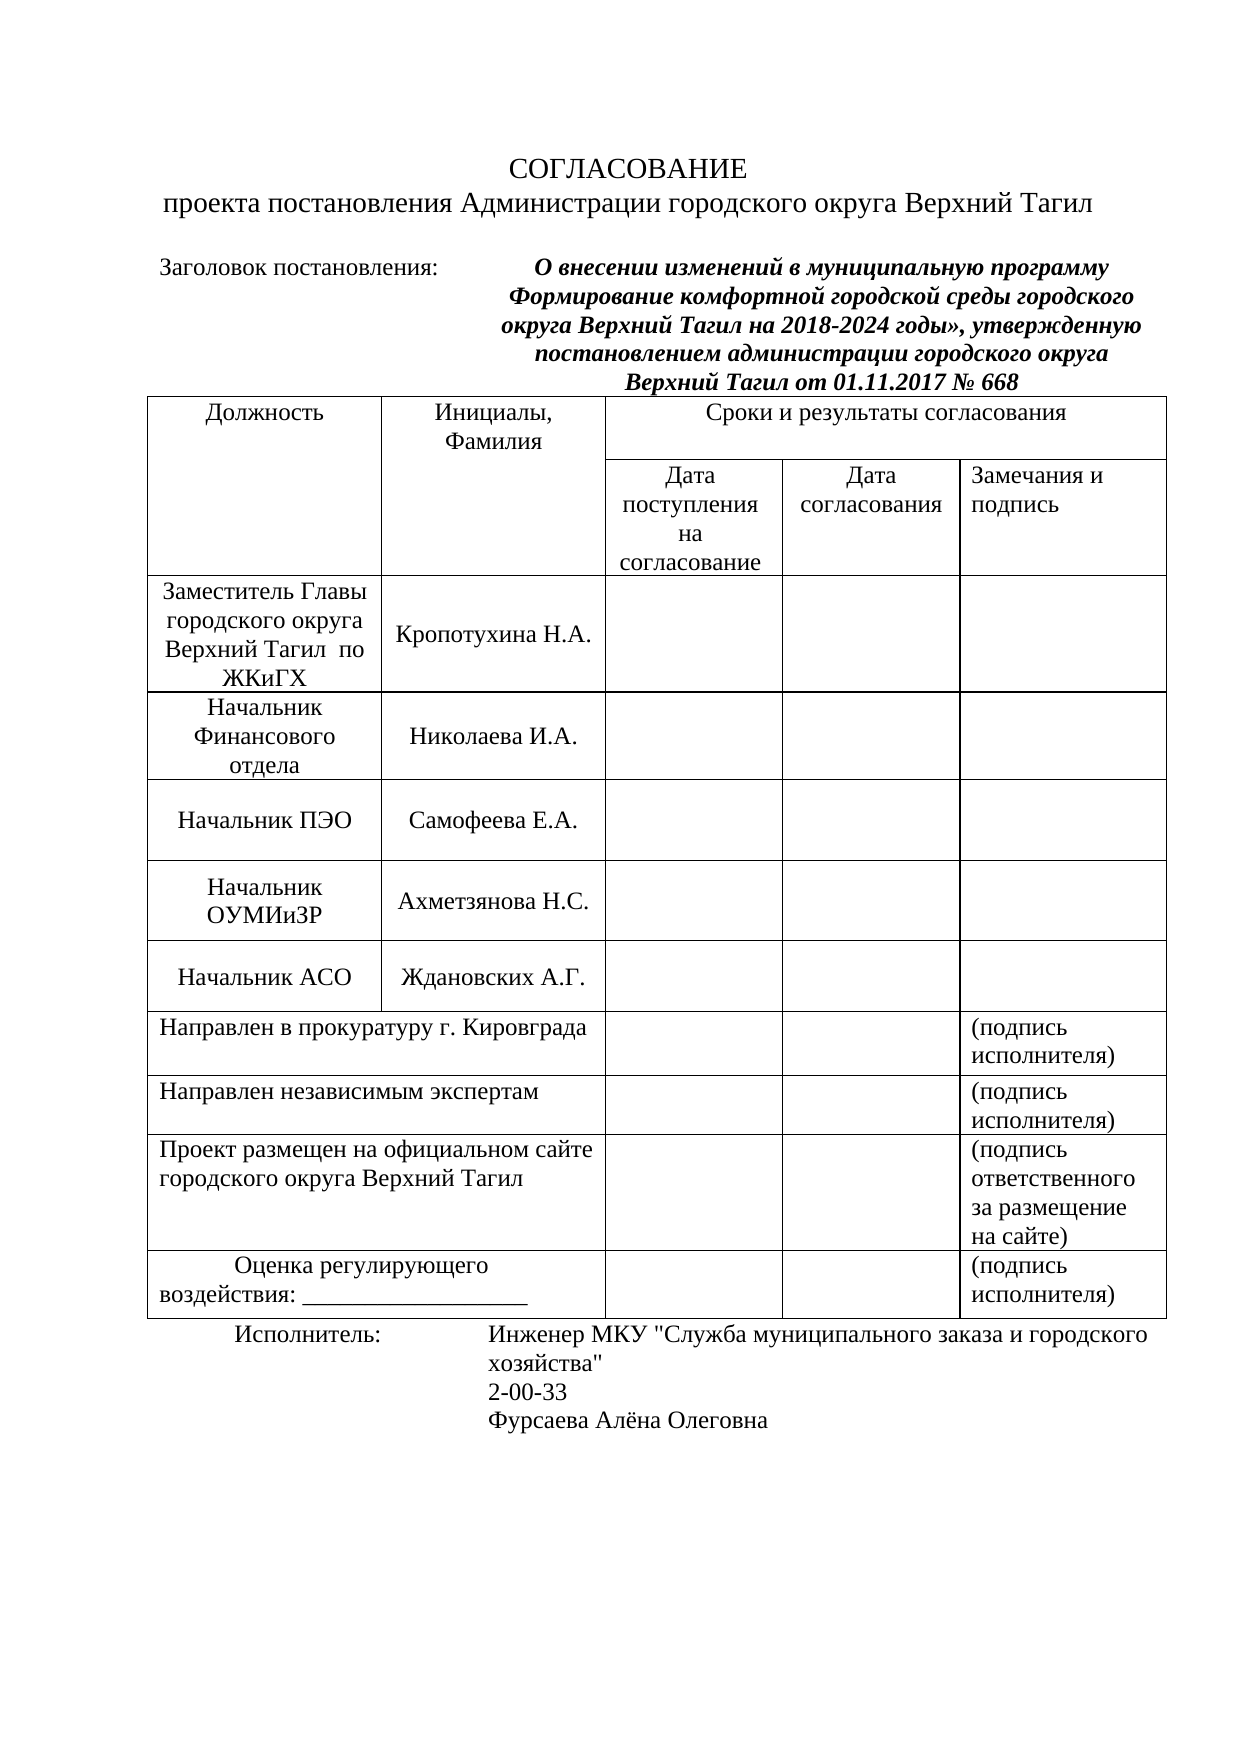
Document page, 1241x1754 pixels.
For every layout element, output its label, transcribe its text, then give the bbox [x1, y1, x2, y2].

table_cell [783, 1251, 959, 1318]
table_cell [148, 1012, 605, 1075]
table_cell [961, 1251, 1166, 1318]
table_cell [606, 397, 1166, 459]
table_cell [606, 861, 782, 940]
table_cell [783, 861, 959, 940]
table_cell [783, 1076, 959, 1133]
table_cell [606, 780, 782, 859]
text проекта постановления Администрации городского округа Верхний Тагил [59, 185, 1122, 219]
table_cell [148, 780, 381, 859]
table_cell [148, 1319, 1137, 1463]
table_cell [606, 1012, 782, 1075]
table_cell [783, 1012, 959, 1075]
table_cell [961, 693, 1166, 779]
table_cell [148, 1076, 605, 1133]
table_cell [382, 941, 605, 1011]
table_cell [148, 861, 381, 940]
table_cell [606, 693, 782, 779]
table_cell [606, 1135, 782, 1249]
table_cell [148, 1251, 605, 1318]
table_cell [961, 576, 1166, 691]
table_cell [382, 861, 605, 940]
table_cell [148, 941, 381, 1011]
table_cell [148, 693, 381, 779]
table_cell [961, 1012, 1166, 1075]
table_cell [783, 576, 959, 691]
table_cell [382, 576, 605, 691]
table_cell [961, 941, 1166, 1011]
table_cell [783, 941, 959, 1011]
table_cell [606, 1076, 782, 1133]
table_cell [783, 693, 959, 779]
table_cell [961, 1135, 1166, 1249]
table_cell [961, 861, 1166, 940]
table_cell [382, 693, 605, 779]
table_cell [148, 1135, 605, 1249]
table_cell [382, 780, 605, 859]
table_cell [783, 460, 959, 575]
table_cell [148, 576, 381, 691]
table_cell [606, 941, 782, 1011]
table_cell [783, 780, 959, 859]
text СОГЛАСОВАНИЕ [59, 152, 1122, 185]
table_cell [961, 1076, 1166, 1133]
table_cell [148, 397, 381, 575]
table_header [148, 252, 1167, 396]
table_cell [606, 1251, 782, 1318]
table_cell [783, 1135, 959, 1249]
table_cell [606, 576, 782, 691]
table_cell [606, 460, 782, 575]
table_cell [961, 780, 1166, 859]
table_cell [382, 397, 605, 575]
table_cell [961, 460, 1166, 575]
